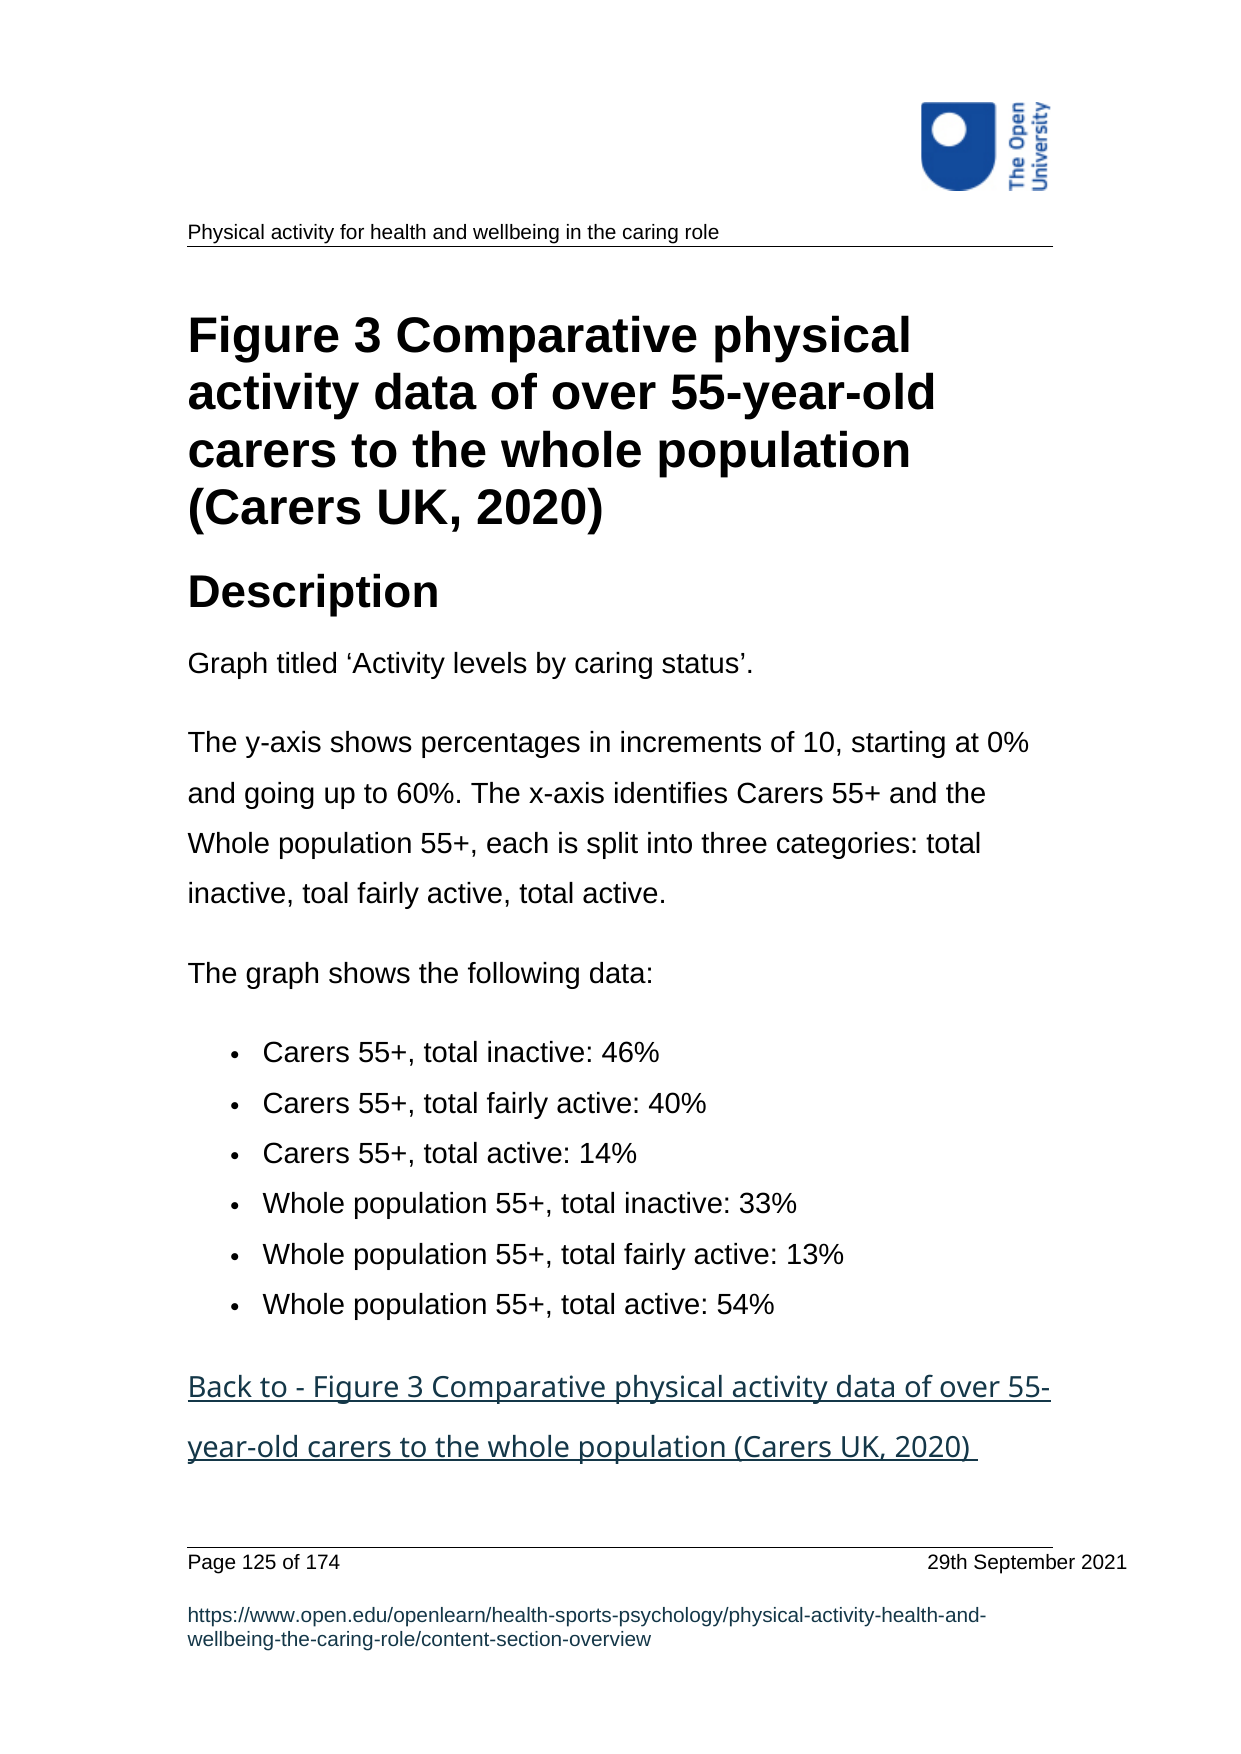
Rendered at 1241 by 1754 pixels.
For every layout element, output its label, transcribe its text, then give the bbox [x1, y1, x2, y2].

list Whole population 55+, total active: 54% [231, 1287, 972, 1321]
list Carers 55+, total fairly active: 40% [231, 1086, 972, 1119]
picture [921, 102, 1052, 191]
list Whole population 55+, total fairly active: 13% [231, 1237, 972, 1270]
list Carers 55+, total active: 14% [231, 1136, 972, 1169]
text Back to - Figure 3 Comparative physical activity data of over 55-year-old carers to the whole population (Carers UK, 2020) [187, 1366, 1053, 1466]
list Whole population 55+, total inactive: 33% [231, 1186, 972, 1220]
subtitle Description [187, 564, 1053, 617]
text Graph titled ‘Activity levels by caring status’. [187, 646, 1053, 679]
subtitle Figure 3 Comparative physical activity data of over 55-year-old carers to the whole population (Carers UK, 2020) [187, 305, 1053, 535]
list Carers 55+, total inactive: 46% [231, 1035, 972, 1069]
text The graph shows the following data: [187, 956, 1053, 989]
text The y-axis shows percentages in increments of 10, starting at 0% and going up to 60%. The x-axis identifies Carers 55+ and the Whole population 55+, each is split into three categories: total inactive, toal fairly active, total active. [187, 726, 1053, 910]
